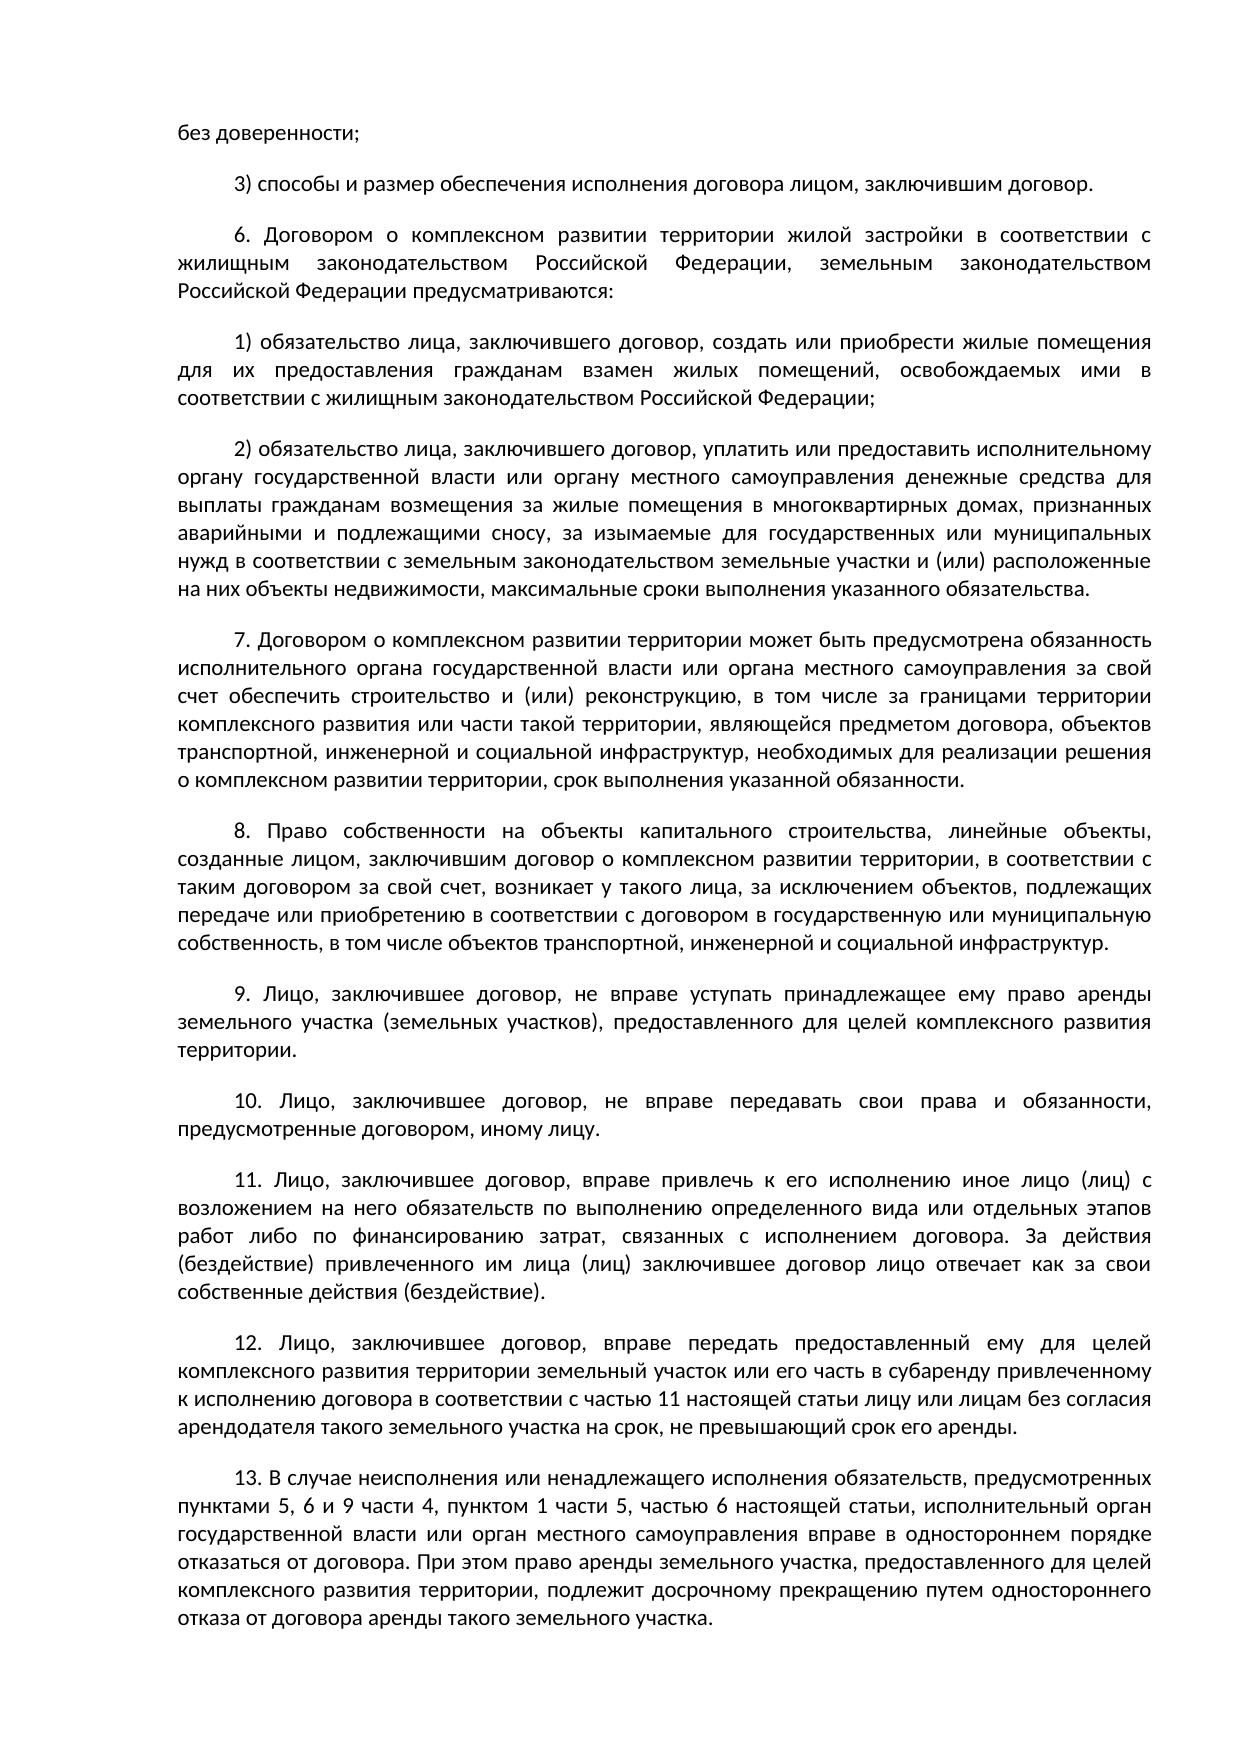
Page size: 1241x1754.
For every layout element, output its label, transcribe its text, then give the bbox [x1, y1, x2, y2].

text 9. Лицо, заключившее договор, не вправе уступать принадлежащее ему право аренды земельного участка (земельных участков), предоставленного для целей комплексного развития территории. [177, 979, 1152, 1063]
text 6. Договором о комплексном развитии территории жилой застройки в соответствии с жилищным законодательством Российской Федерации, земельным законодательством Российской Федерации предусматриваются: [177, 220, 1152, 304]
text 8. Право собственности на объекты капитального строительства, линейные объекты, созданные лицом, заключившим договор о комплексном развитии территории, в соответствии с таким договором за свой счет, возникает у такого лица, за исключением объектов, подлежащих передаче или приобретению в соответствии с договором в государственную или муниципальную собственность, в том числе объектов транспортной, инженерной и социальной инфраструктур. [177, 816, 1152, 956]
text 2) обязательство лица, заключившего договор, уплатить или предоставить исполнительному органу государственной власти или органу местного самоуправления денежные средства для выплаты гражданам возмещения за жилые помещения в многоквартирных домах, признанных аварийными и подлежащими сносу, за изымаемые для государственных или муниципальных нужд в соответствии с земельным законодательством земельные участки и (или) расположенные на них объекты недвижимости, максимальные сроки выполнения указанного обязательства. [177, 434, 1152, 602]
text 13. В случае неисполнения или ненадлежащего исполнения обязательств, предусмотренных пунктами 5, 6 и 9 части 4, пунктом 1 части 5, частью 6 настоящей статьи, исполнительный орган государственной власти или орган местного самоуправления вправе в одностороннем порядке отказаться от договора. При этом право аренды земельного участка, предоставленного для целей комплексного развития территории, подлежит досрочному прекращению путем одностороннего отказа от договора аренды такого земельного участка. [177, 1463, 1152, 1631]
text 12. Лицо, заключившее договор, вправе передать предоставленный ему для целей комплексного развития территории земельный участок или его часть в субаренду привлеченному к исполнению договора в соответствии с частью 11 настоящей статьи лицу или лицам без согласия арендодателя такого земельного участка на срок, не превышающий срок его аренды. [177, 1328, 1152, 1440]
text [177, 118, 1152, 146]
text 1) обязательство лица, заключившего договор, создать или приобрести жилые помещения для их предоставления гражданам взамен жилых помещений, освобождаемых ими в соответствии с жилищным законодательством Российской Федерации; [177, 327, 1152, 411]
text 7. Договором о комплексном развитии территории может быть предусмотрена обязанность исполнительного органа государственной власти или органа местного самоуправления за свой счет обеспечить строительство и (или) реконструкцию, в том числе за границами территории комплексного развития или части такой территории, являющейся предметом договора, объектов транспортной, инженерной и социальной инфраструктур, необходимых для реализации решения о комплексном развитии территории, срок выполнения указанной обязанности. [177, 625, 1152, 793]
text 10. Лицо, заключившее договор, не вправе передавать свои права и обязанности, предусмотренные договором, иному лицу. [177, 1086, 1152, 1142]
text 3) способы и размер обеспечения исполнения договора лицом, заключившим договор. [177, 169, 1152, 197]
text 11. Лицо, заключившее договор, вправе привлечь к его исполнению иное лицо (лиц) с возложением на него обязательств по выполнению определенного вида или отдельных этапов работ либо по финансированию затрат, связанных с исполнением договора. За действия (бездействие) привлеченного им лица (лиц) заключившее договор лицо отвечает как за свои собственные действия (бездействие). [177, 1165, 1152, 1305]
